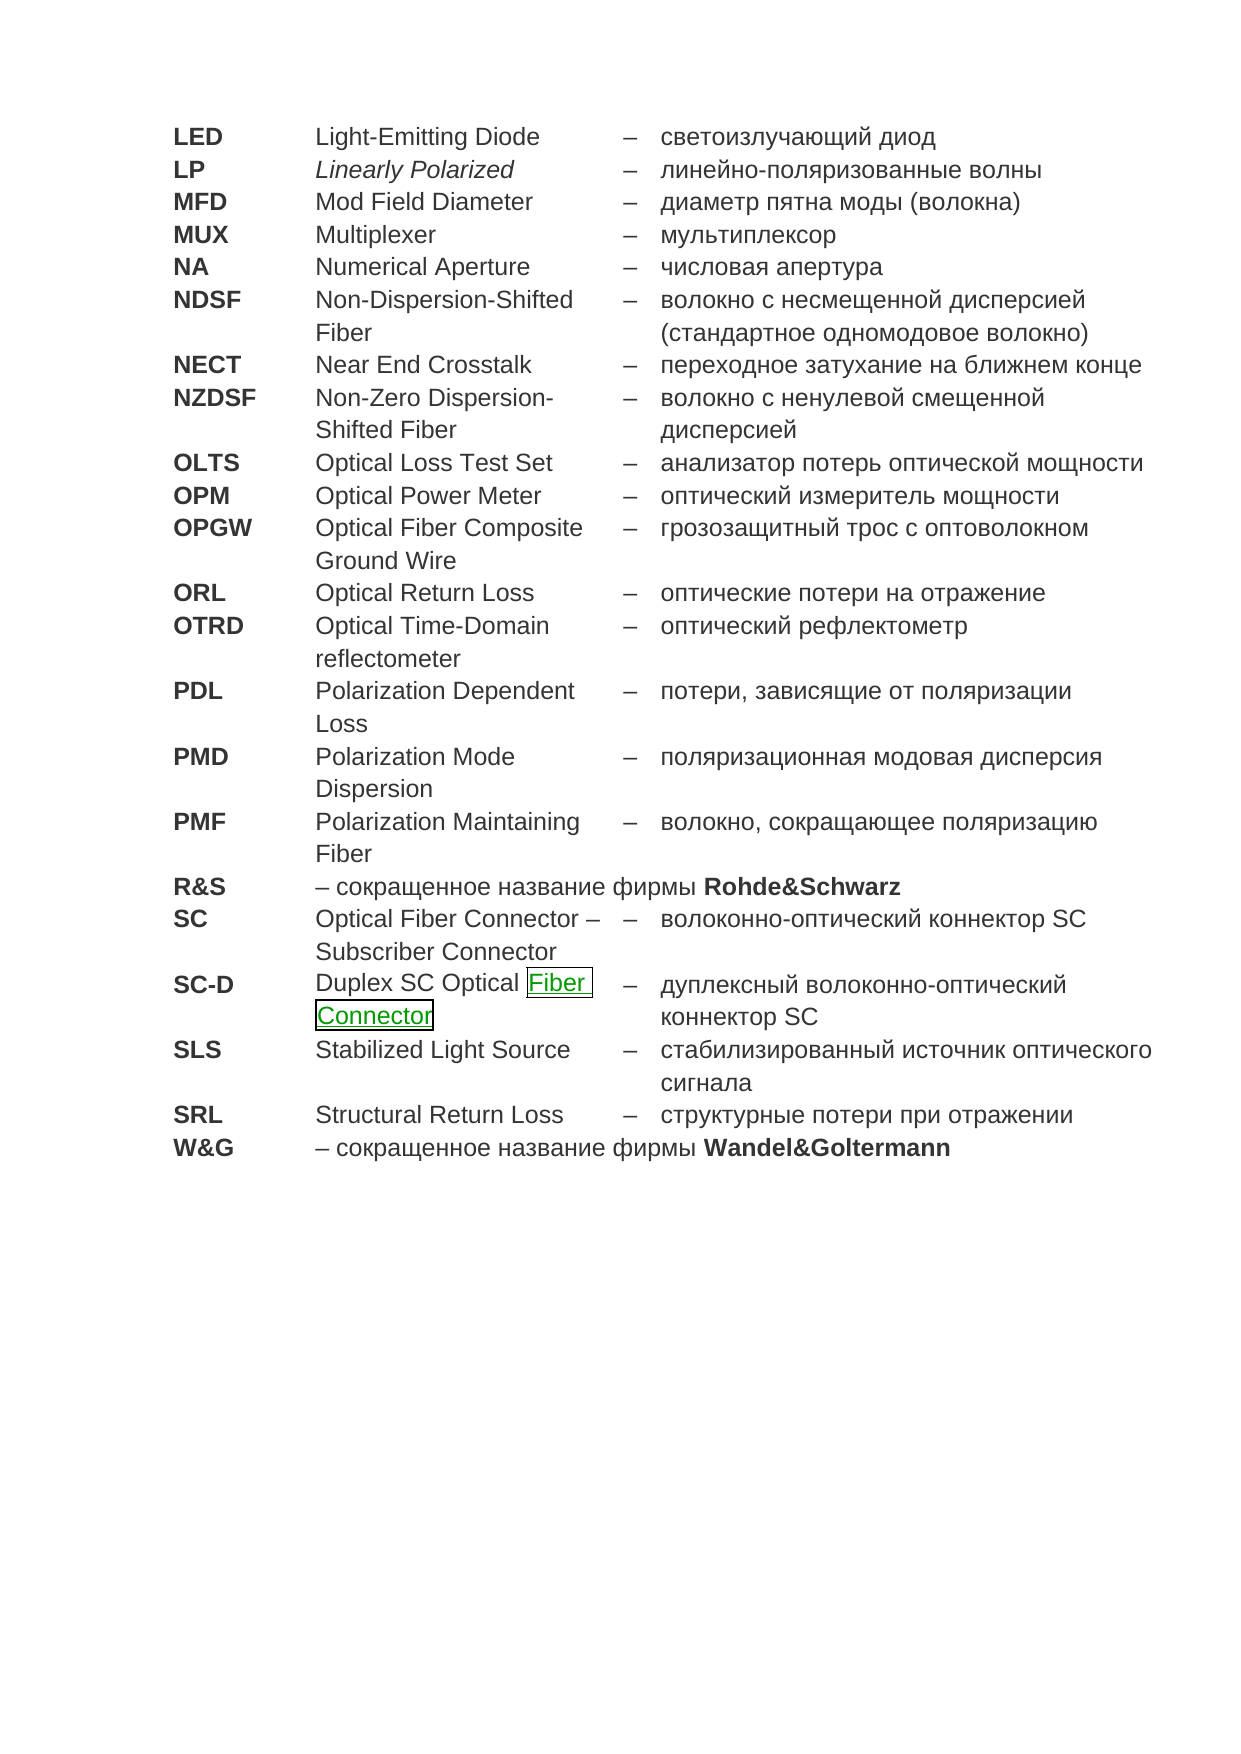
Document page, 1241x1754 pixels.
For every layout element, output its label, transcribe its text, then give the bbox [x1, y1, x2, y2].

table_cell NDSF [173, 281, 315, 346]
table_cell Optical Time-Domain reflectometer [315, 607, 623, 672]
table_cell Optical Loss Test Set [315, 444, 623, 477]
table_cell NZDSF [173, 379, 315, 444]
table_cell грозозащитный трос с оптоволокном [660, 509, 1156, 574]
table_cell Mod Field Diameter [315, 183, 623, 216]
table_cell – [623, 183, 660, 216]
table_cell потери, зависящие от поляризации [660, 673, 1156, 738]
table_cell – сокращенное название фирмы Wandel&Goltermann [315, 1129, 1156, 1161]
table_cell OPGW [173, 509, 315, 574]
table_cell OTRD [173, 607, 315, 672]
table_cell MFD [173, 183, 315, 216]
table_cell Optical Fiber Connector – Subscriber Connector [315, 901, 623, 966]
table_cell NA [173, 249, 315, 281]
table_cell Near End Crosstalk [315, 346, 623, 379]
table_cell PMF [173, 803, 315, 868]
table_cell волоконно-оптический коннектор SC [660, 901, 1156, 966]
table_cell линейно-поляризованные волны [660, 151, 1156, 183]
table_cell стабилизированный источник оптического сигнала [660, 1031, 1156, 1096]
table_cell SLS [173, 1031, 315, 1096]
table_cell R&S [173, 868, 315, 901]
table_cell мультиплексор [660, 216, 1156, 248]
table_cell W&G [173, 1129, 315, 1161]
table_cell – [623, 509, 660, 574]
table_cell Polarization Mode Dispersion [315, 738, 623, 803]
table_cell PMD [173, 738, 315, 803]
table_cell – [623, 216, 660, 248]
table_cell LP [173, 151, 315, 183]
table_cell оптические потери на отражение [660, 575, 1156, 607]
table_cell – [623, 575, 660, 607]
table_cell Stabilized Light Source [315, 1031, 623, 1096]
table_cell оптический рефлектометр [660, 607, 1156, 672]
table_cell анализатор потерь оптической мощности [660, 444, 1156, 477]
table_cell – [623, 607, 660, 672]
table_cell – [623, 966, 660, 1031]
table_cell переходное затухание на ближнем конце [660, 346, 1156, 379]
table_cell поляризационная модовая дисперсия [660, 738, 1156, 803]
table_cell Numerical Aperture [315, 249, 623, 281]
table_cell ORL [173, 575, 315, 607]
table_cell Non-Zero Dispersion-Shifted Fiber [315, 379, 623, 444]
table_cell структурные потери при отражении [660, 1096, 1156, 1129]
table_cell – [623, 444, 660, 477]
table_cell – [623, 346, 660, 379]
table_cell – сокращенное название фирмы Rohde&Schwarz [315, 868, 1156, 901]
table_cell SC [173, 901, 315, 966]
table_cell SRL [173, 1096, 315, 1129]
table_cell Light-Emitting Diode [315, 118, 623, 151]
table_cell Polarization Dependent Loss [315, 673, 623, 738]
table_cell Non-Dispersion-Shifted Fiber [315, 281, 623, 346]
table_cell Polarization Maintaining Fiber [315, 803, 623, 868]
table_cell Optical Fiber Composite Ground Wire [315, 509, 623, 574]
table_cell – [623, 249, 660, 281]
table_cell OLTS [173, 444, 315, 477]
table_cell волокно с ненулевой смещенной дисперсией [660, 379, 1156, 444]
table_cell Linearly Polarized [315, 151, 623, 183]
table_cell MUX [173, 216, 315, 248]
table_cell – [623, 803, 660, 868]
table_cell – [623, 901, 660, 966]
table_cell Optical Return Loss [315, 575, 623, 607]
table_cell – [623, 477, 660, 509]
table_cell OPM [173, 477, 315, 509]
table_cell волокно с несмещенной дисперсией (стандартное одномодовое волокно) [660, 281, 1156, 346]
table_cell – [623, 1096, 660, 1129]
table_cell диаметр пятна моды (волокна) [660, 183, 1156, 216]
table_cell SC-D [173, 966, 315, 1031]
table_cell Multiplexer [315, 216, 623, 248]
table_cell Optical Power Meter [315, 477, 623, 509]
table_cell – [623, 1031, 660, 1096]
table_cell – [623, 379, 660, 444]
table_cell волокно, сокращающее поляризацию [660, 803, 1156, 868]
table_cell – [623, 118, 660, 151]
table_cell дуплексный волоконно-оптический коннектор SC [660, 966, 1156, 1031]
table_cell – [623, 673, 660, 738]
table_cell Duplex SC Optical Fiber Connector [315, 966, 623, 1031]
table_cell Structural Return Loss [315, 1096, 623, 1129]
table_cell – [623, 738, 660, 803]
table_cell – [623, 151, 660, 183]
table_cell оптический измеритель мощности [660, 477, 1156, 509]
table_cell PDL [173, 673, 315, 738]
table_cell числовая апертура [660, 249, 1156, 281]
table_cell – [623, 281, 660, 346]
table_cell LED [173, 118, 315, 151]
table_cell NEСT [173, 346, 315, 379]
table_cell светоизлучающий диод [660, 118, 1156, 151]
